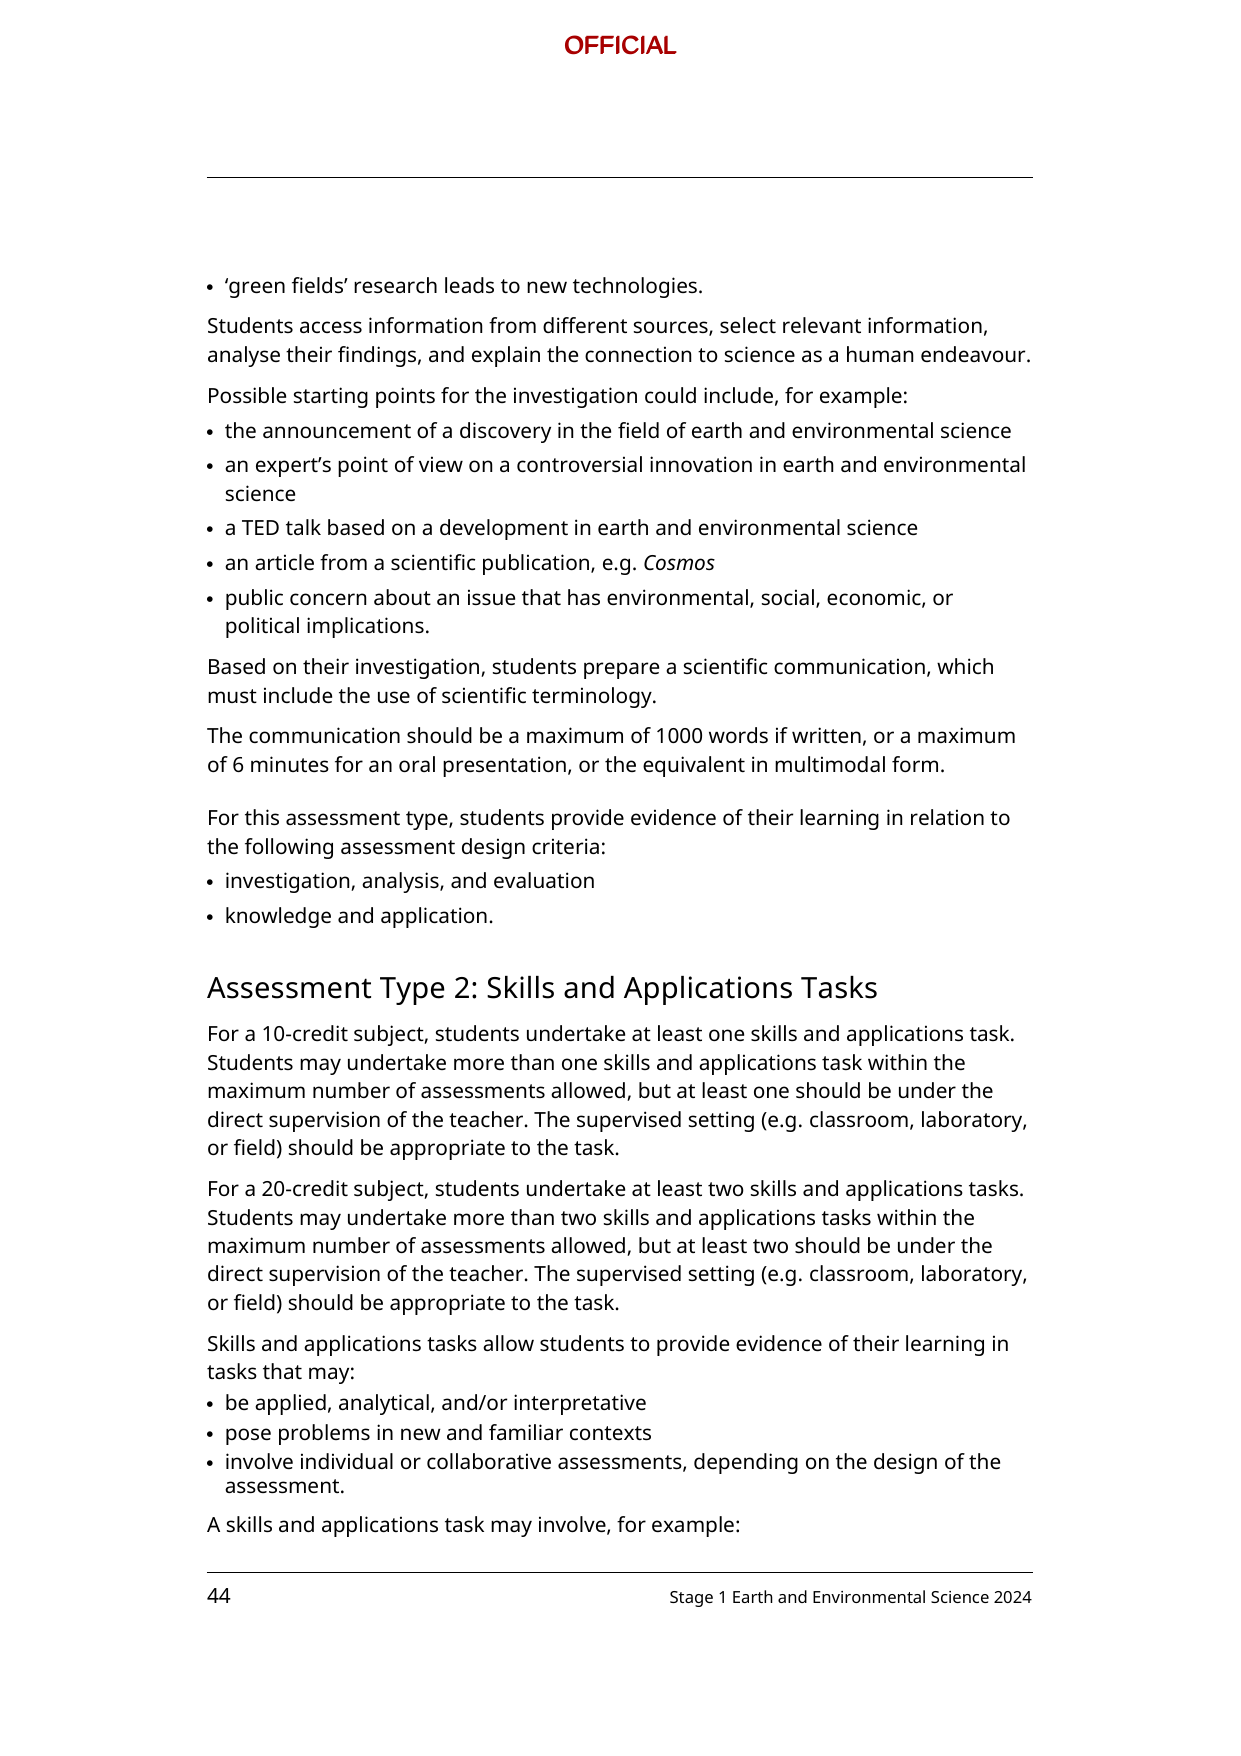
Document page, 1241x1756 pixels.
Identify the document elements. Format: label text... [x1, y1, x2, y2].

text knowledge and application. [207, 901, 1033, 930]
text The communication should be a maximum of 1000 words if written, or a maximum of 6 minutes for an oral presentation, or the equivalent in multimodal form. [207, 722, 1033, 778]
text an article from a scientific publication, e.g. Cosmos [207, 548, 1033, 577]
text public concern about an issue that has environmental, social, economic, or political implications. [207, 583, 1033, 640]
text A skills and applications task may involve, for example: [207, 1510, 1033, 1539]
text a TED talk based on a development in earth and environmental science [207, 513, 1033, 542]
text For a 10-credit subject, students undertake at least one skills and applications task. Students may undertake more than one skills and applications task within the maximum number of assessments allowed, but at least one should be under the direct supervision of the teacher. The supervised setting (e.g. classroom, laboratory, or field) should be appropriate to the task. [207, 1019, 1033, 1162]
text Possible starting points for the investigation could include, for example: [207, 381, 1033, 409]
text For a 20-credit subject, students undertake at least two skills and applications tasks. Students may undertake more than two skills and applications tasks within the maximum number of assessments allowed, but at least two should be under the direct supervision of the teacher. The supervised setting (e.g. classroom, laboratory, or field) should be appropriate to the task. [207, 1174, 1033, 1316]
text an expert’s point of view on a controversial innovation in earth and environmental science [207, 450, 1033, 507]
text Skills and applications tasks allow students to provide evidence of their learning in tasks that may: [207, 1329, 1033, 1386]
text ‘green fields’ research leads to new technologies. [207, 271, 1033, 299]
text the announcement of a discovery in the field of earth and environmental science [207, 416, 1033, 444]
text involve individual or collaborative assessments, depending on the design of the assessment. [207, 1451, 1033, 1498]
text investigation, analysis, and evaluation [207, 867, 1033, 895]
text For this assessment type, students provide evidence of their learning in relation to the following assessment design criteria: [207, 803, 1033, 860]
text Assessment Type 2: Skills and Applications Tasks [207, 967, 1033, 1007]
text Based on their investigation, students prepare a scientific communication, which must include the use of scientific terminology. [207, 652, 1033, 709]
text Students access information from different sources, select relevant information, analyse their findings, and explain the connection to science as a human endeavour. [207, 312, 1033, 368]
text be applied, analytical, and/or interpretative [207, 1392, 1033, 1415]
text pose problems in new and familiar contexts [207, 1422, 1033, 1445]
